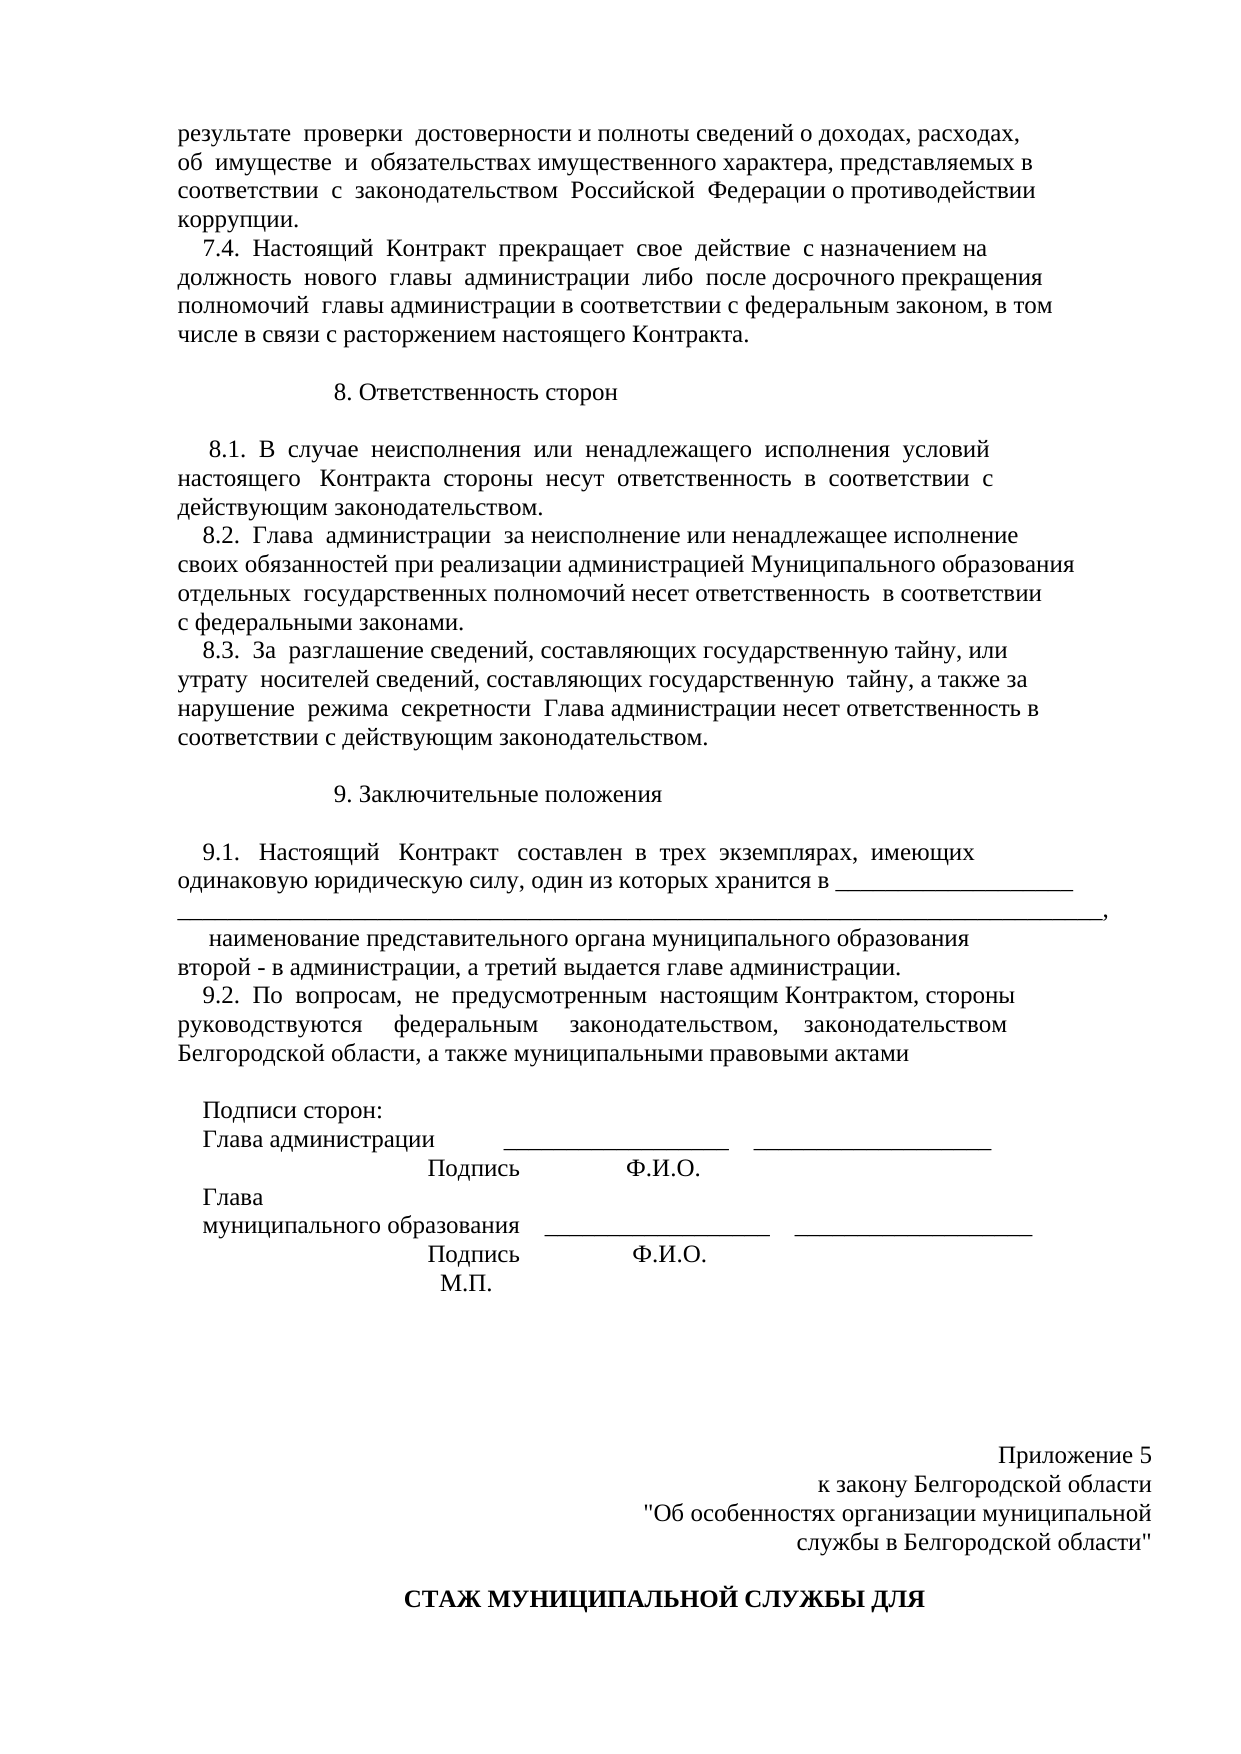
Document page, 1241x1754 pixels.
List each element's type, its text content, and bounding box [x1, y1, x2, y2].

text Белгородской области, а также муниципальными правовыми актами [177, 1038, 1152, 1067]
text второй - в администрации, а третий выдается главе администрации. [177, 952, 1152, 981]
text Глава [177, 1182, 1152, 1211]
text 8. Ответственность сторон [177, 377, 1152, 406]
text утрату носителей сведений, составляющих государственную тайну, а также за [177, 664, 1152, 693]
title СТАЖ МУНИЦИПАЛЬНОЙ СЛУЖБЫ ДЛЯ [177, 1584, 1152, 1613]
text с федеральными законами. [177, 607, 1152, 636]
text об имуществе и обязательствах имущественного характера, представляемых в [177, 147, 1152, 176]
text должность нового главы администрации либо после досрочного прекращения [177, 262, 1152, 291]
text 8.1. В случае неисполнения или ненадлежащего исполнения условий [177, 434, 1152, 463]
text отдельных государственных полномочий несет ответственность в соответствии [177, 578, 1152, 607]
text нарушение режима секретности Глава администрации несет ответственность в [177, 693, 1152, 722]
text Глава администрации __________________ ___________________ [177, 1124, 1152, 1153]
text 9.2. По вопросам, не предусмотренным настоящим Контрактом, стороны [177, 981, 1152, 1009]
text Подпись Ф.И.О. [177, 1153, 1152, 1182]
text своих обязанностей при реализации администрацией Муниципального образования [177, 549, 1152, 578]
text коррупции. [177, 204, 1152, 233]
text 8.3. За разглашение сведений, составляющих государственную тайну, или [177, 636, 1152, 664]
text действующим законодательством. [177, 492, 1152, 521]
text 8.2. Глава администрации за неисполнение или ненадлежащее исполнение [177, 521, 1152, 549]
text к закону Белгородской области [177, 1469, 1152, 1498]
text М.П. [177, 1268, 1152, 1297]
text настоящего Контракта стороны несут ответственность в соответствии с [177, 463, 1152, 492]
text соответствии с действующим законодательством. [177, 722, 1152, 751]
text одинаковую юридическую силу, один из которых хранится в ___________________ [177, 866, 1152, 894]
text 7.4. Настоящий Контракт прекращает свое действие с назначением на [177, 233, 1152, 262]
text полномочий главы администрации в соответствии с федеральным законом, в том [177, 291, 1152, 319]
text службы в Белгородской области" [177, 1527, 1152, 1556]
text Подписи сторон: [177, 1096, 1152, 1124]
text __________________________________________________________________________, [177, 894, 1152, 923]
text соответствии с законодательством Российской Федерации о противодействии [177, 176, 1152, 204]
text 9.1. Настоящий Контракт составлен в трех экземплярах, имеющих [177, 837, 1152, 866]
text руководствуются федеральным законодательством, законодательством [177, 1009, 1152, 1038]
text Подпись Ф.И.О. [177, 1239, 1152, 1268]
text результате проверки достоверности и полноты сведений о доходах, расходах, [177, 118, 1152, 147]
text "Об особенностях организации муниципальной [177, 1498, 1152, 1527]
text числе в связи с расторжением настоящего Контракта. [177, 319, 1152, 348]
text наименование представительного органа муниципального образования [177, 923, 1152, 952]
text муниципального образования __________________ ___________________ [177, 1211, 1152, 1239]
text 9. Заключительные положения [177, 779, 1152, 808]
text Приложение 5 [177, 1441, 1152, 1469]
